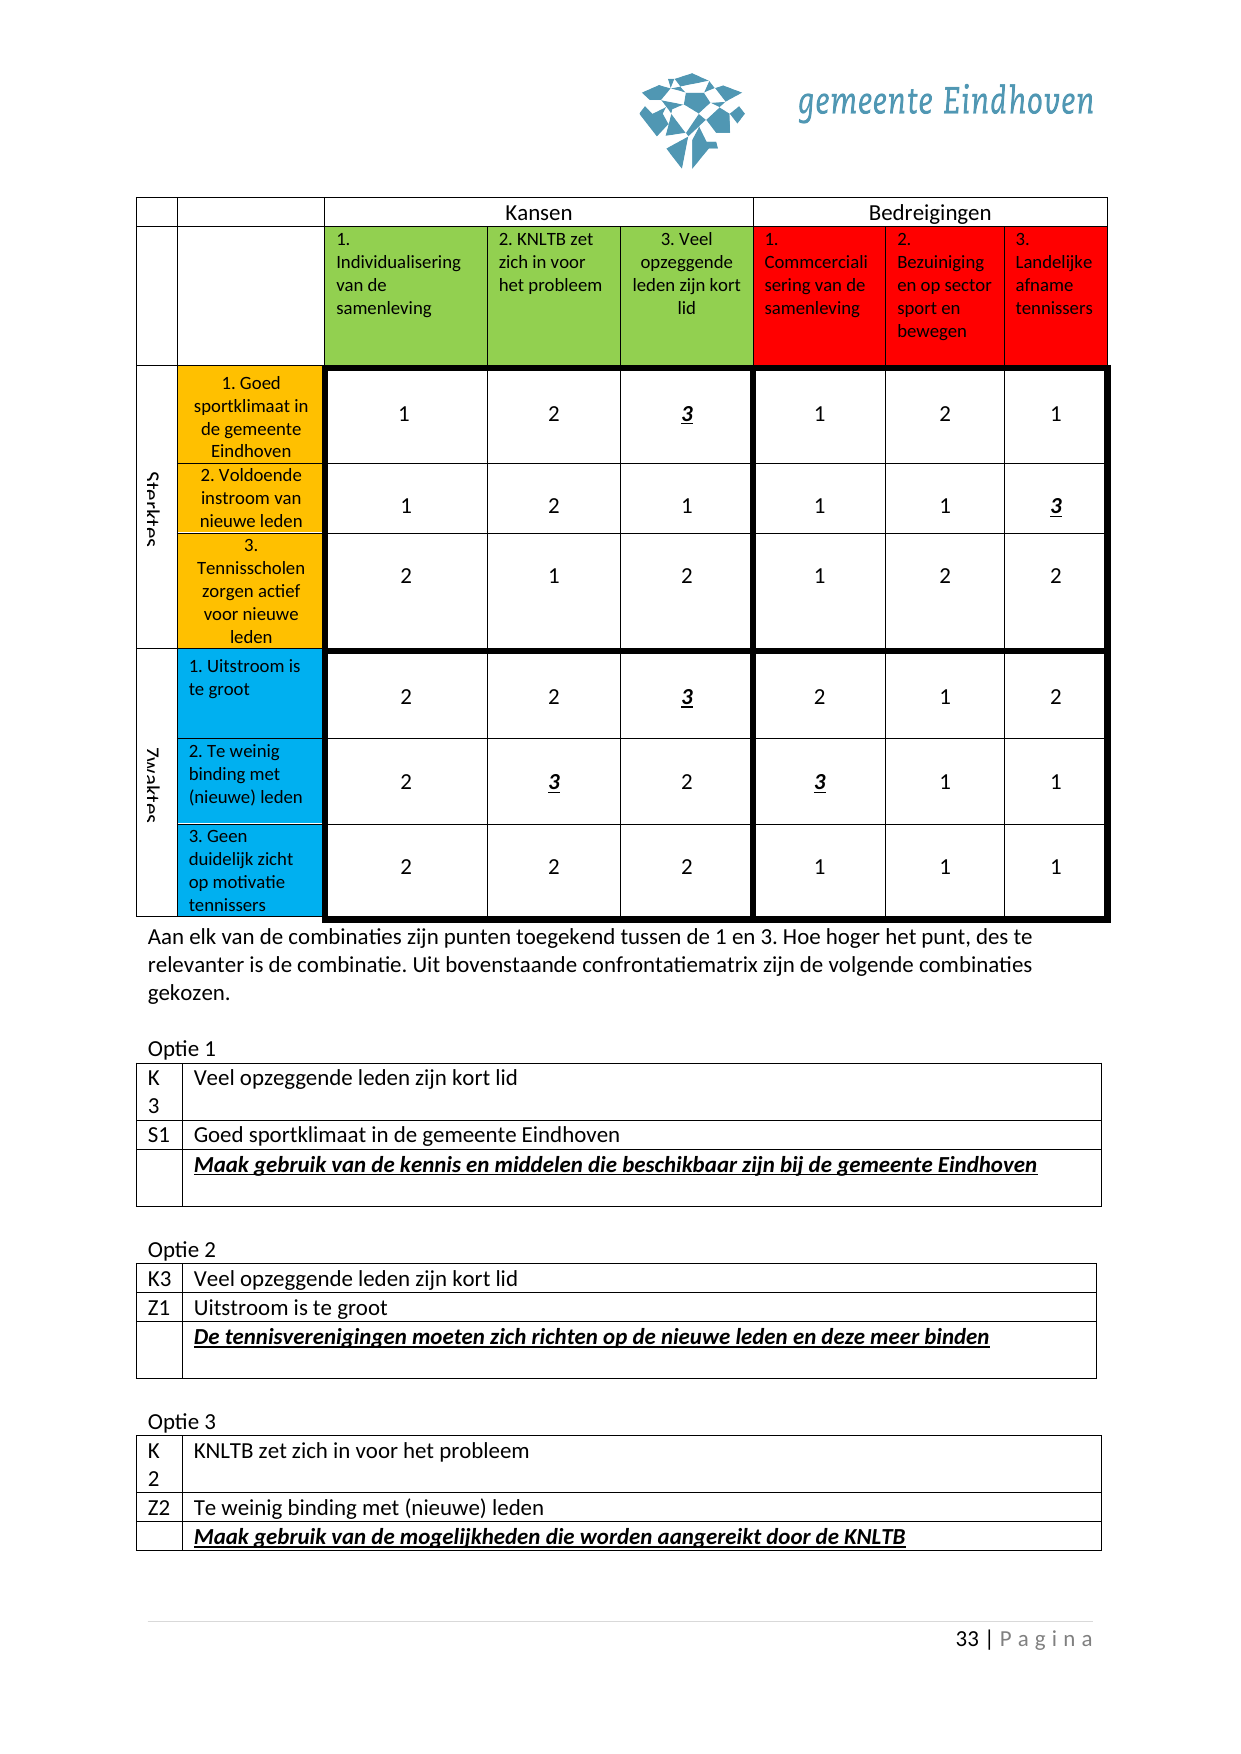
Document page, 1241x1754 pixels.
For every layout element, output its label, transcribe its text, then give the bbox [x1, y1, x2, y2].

table_cell 1 [1005, 739, 1104, 823]
table_cell 1. Goed sportklimaat in de gemeente Eindhoven [178, 366, 322, 463]
table_cell Sterktes Sterktes [137, 366, 177, 648]
table_header [178, 198, 324, 226]
table_cell 2 [488, 464, 620, 532]
text Optie 2 [148, 1235, 1093, 1263]
table_cell 1 [886, 825, 1004, 916]
table_cell 1 [1005, 825, 1104, 916]
table_cell 2 [886, 371, 1004, 463]
table_cell Goed sportklimaat in de gemeente Eindhoven [183, 1121, 1101, 1149]
picture [639, 73, 1093, 169]
table_cell 2 [488, 825, 620, 916]
table_cell 1 [328, 464, 487, 532]
table_cell 2. KNLTB zet zich in voor het probleem [488, 227, 620, 365]
table_cell 1 [756, 534, 885, 648]
table_cell 1 [756, 464, 885, 532]
table_cell 3 [756, 739, 885, 823]
table_cell 2 [756, 654, 885, 738]
table_cell 2 [621, 534, 750, 648]
table_cell 2. Te weinig binding met (nieuwe) leden [178, 739, 322, 823]
table_header K3 [137, 1264, 182, 1292]
table_cell Uitstroom is te groot [183, 1293, 1096, 1321]
table_cell S1 [137, 1121, 182, 1149]
table_cell Z2 [137, 1493, 182, 1521]
table_cell 3. Geen duidelijk zicht op motivatie tennissers [178, 825, 322, 916]
table_cell 2 [328, 534, 487, 648]
table_cell 1. Uitstroom is te groot [178, 649, 322, 738]
table_header K3 [137, 1064, 182, 1119]
table_header Veel opzeggende leden zijn kort lid [183, 1264, 1096, 1292]
table_cell 2 [621, 739, 750, 823]
table_cell De tennisverenigingen moeten zich richten op de nieuwe leden en deze meer binden [183, 1322, 1096, 1378]
table_header Kansen [325, 198, 753, 226]
table_header Veel opzeggende leden zijn kort lid [183, 1064, 1101, 1119]
table_cell 1 [886, 464, 1004, 532]
table_cell 1 [488, 534, 620, 648]
table_cell Zwaktes Zwaktes [137, 649, 177, 916]
table_cell [137, 1522, 182, 1550]
table_cell 3. Veel opzeggende leden zijn kort lid [621, 227, 753, 365]
table_header KNLTB zet zich in voor het probleem [183, 1436, 1101, 1492]
table_cell 1. Commcercialisering van de samenleving [754, 227, 885, 365]
table_cell 2 [886, 534, 1004, 648]
table_cell 2 [328, 739, 487, 823]
table_cell 2 [488, 654, 620, 738]
table_cell [178, 227, 324, 365]
table_cell 2. Voldoende instroom van nieuwe leden [178, 464, 322, 532]
table_cell 1 [756, 825, 885, 916]
table_cell 1 [756, 371, 885, 463]
text Optie 1 [148, 1034, 1093, 1062]
table_cell Maak gebruik van de mogelijkheden die worden aangereikt door de KNLTB [183, 1522, 1101, 1550]
table_cell 1 [1005, 371, 1104, 463]
table_cell 1 [886, 739, 1004, 823]
table_cell Maak gebruik van de kennis en middelen die beschikbaar zijn bij de gemeente Eindhoven [183, 1150, 1101, 1206]
table_cell Te weinig binding met (nieuwe) leden [183, 1493, 1101, 1521]
table_cell 3 [621, 654, 750, 738]
table_cell 3 [1005, 464, 1104, 532]
table_cell 2 [328, 654, 487, 738]
table_cell 2 [328, 825, 487, 916]
table_cell 3 [488, 739, 620, 823]
table_cell 2 [488, 371, 620, 463]
text Optie 3 [148, 1407, 1093, 1435]
table_cell 3. Landelijke afname tennissers [1005, 227, 1107, 365]
table_header [137, 198, 177, 226]
table_cell Z1 [137, 1293, 182, 1321]
table_cell 1 [621, 464, 750, 532]
table_cell [137, 1150, 182, 1206]
table_cell 1. Individualisering van de samenleving [325, 227, 487, 365]
table_cell [137, 1322, 182, 1378]
table_cell 2 [1005, 654, 1104, 738]
table_cell 3. Tennisscholen zorgen actief voor nieuwe leden [178, 534, 322, 648]
table_header K2 [137, 1436, 182, 1492]
table_header Bedreigingen [754, 198, 1107, 226]
text Aan elk van de combinaties zijn punten toegekend tussen de 1 en 3. Hoe hoger het punt, des te relevanter is de combinatie. Uit bovenstaande confrontatiematrix zijn de volgende combinaties gekozen. [148, 922, 1093, 1006]
table_cell 3 [621, 371, 750, 463]
table_cell 1 [328, 371, 487, 463]
table_cell 2. Bezuinigingen op sector sport en bewegen [886, 227, 1004, 365]
table_cell 2 [1005, 534, 1104, 648]
table_cell 2 [621, 825, 750, 916]
table_cell [137, 227, 177, 365]
table_cell 1 [886, 654, 1004, 738]
